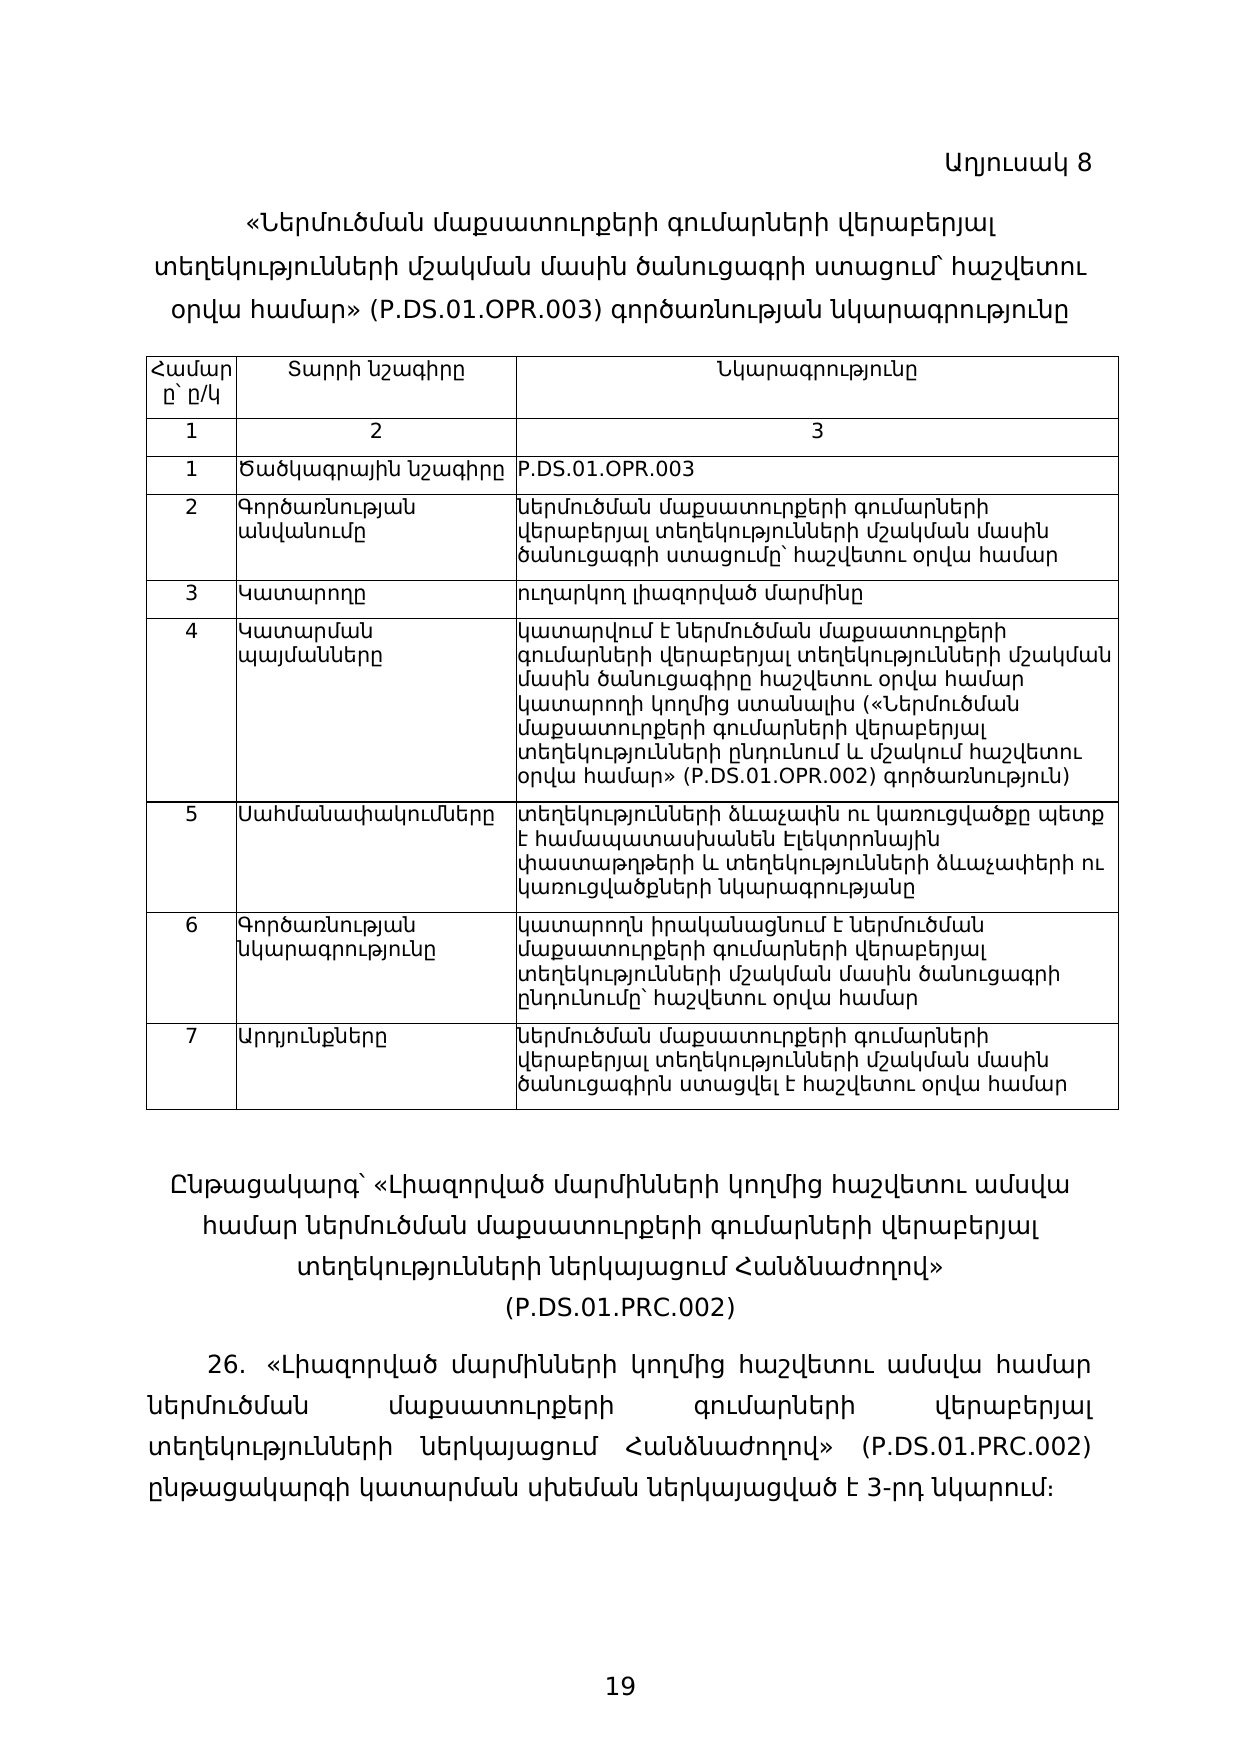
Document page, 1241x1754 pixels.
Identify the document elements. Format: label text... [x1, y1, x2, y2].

table_cell 3 [147, 581, 236, 618]
table_cell 5 [147, 803, 236, 912]
table_cell ուղարկող լիազորված մարմինը [517, 581, 1118, 618]
table_cell կատարողն իրականացնում է ներմուծման մաքսատուրքերի գումարների վերաբերյալ տեղեկությունների մշակման մասին ծանուցագրի ընդունումը՝ հաշվետու օրվա համար [517, 913, 1118, 1023]
table_cell 3 [517, 419, 1118, 456]
table_cell Կատարման պայմանները [237, 619, 516, 801]
table_cell Արդյունքները [237, 1024, 516, 1109]
table_cell 7 [147, 1024, 236, 1109]
table_cell 4 [147, 619, 236, 801]
table_cell Գործառնության նկարագրությունը [237, 913, 516, 1023]
table_cell Ծածկագրային նշագիրը [237, 457, 516, 494]
table_cell Սահմանափակումները [237, 803, 516, 912]
text Ընթացակարգ՝ «Լիազորված մարմինների կողմից հաշվետու ամսվա համար ներմուծման մաքսատուրքերի գումարների վերաբերյալ տեղեկությունների ներկայացում Հանձնաժողով» (P.DS.01.PRC.002) [148, 1170, 1092, 1322]
table_cell P.DS.01.OPR.003 [517, 457, 1118, 494]
text 26. «Լիազորված մարմինների կողմից հաշվետու ամսվա համար ներմուծման մաքսատուրքերի գումարների վերաբերյալ տեղեկությունների ներկայացում Հանձնաժողով» (P.DS.01.PRC.002) ընթացակարգի կատարման սխեման ներկայացված է 3-րդ նկարում։ [148, 1350, 1092, 1502]
table_cell ներմուծման մաքսատուրքերի գումարների վերաբերյալ տեղեկությունների մշակման մասին ծանուցագրի ստացումը՝ հաշվետու օրվա համար [517, 495, 1118, 580]
text «Ներմուծման մաքսատուրքերի գումարների վերաբերյալ տեղեկությունների մշակման մասին ծանուցագրի ստացում՝ հաշվետու օրվա համար» (P.DS.01.OPR.003) գործառնության նկարագրությունը [148, 208, 1092, 325]
table_cell 2 [237, 419, 516, 456]
table_cell Գործառնության անվանումը [237, 495, 516, 580]
table_cell 1 [147, 419, 236, 456]
table_cell 6 [147, 913, 236, 1023]
table_cell Կատարողը [237, 581, 516, 618]
table_cell ներմուծման մաքսատուրքերի գումարների վերաբերյալ տեղեկությունների մշակման մասին ծանուցագիրն ստացվել է հաշվետու օրվա համար [517, 1024, 1118, 1109]
text Աղյուսակ 8 [148, 148, 1092, 177]
table_header Նկարագրությունը [517, 357, 1118, 418]
table_cell 1 [147, 457, 236, 494]
table_cell կատարվում է ներմուծման մաքսատուրքերի գումարների վերաբերյալ տեղեկությունների մշակման մասին ծանուցագիրը հաշվետու օրվա համար կատարողի կողմից ստանալիս («Ներմուծման մաքսատուրքերի գումարների վերաբերյալ տեղեկությունների ընդունում և մշակում հաշվետու օրվա համար» (P.DS.01.OPR.002) գործառնություն) [517, 619, 1118, 801]
table_header Տարրի նշագիրը [237, 357, 516, 418]
table_cell 2 [147, 495, 236, 580]
table_cell տեղեկությունների ձևաչափն ու կառուցվածքը պետք է համապատասխանեն Էլեկտրոնային փաստաթղթերի և տեղեկությունների ձևաչափերի ու կառուցվածքների նկարագրությանը [517, 803, 1118, 912]
table_header Համարը՝ ը/կ [147, 357, 236, 418]
